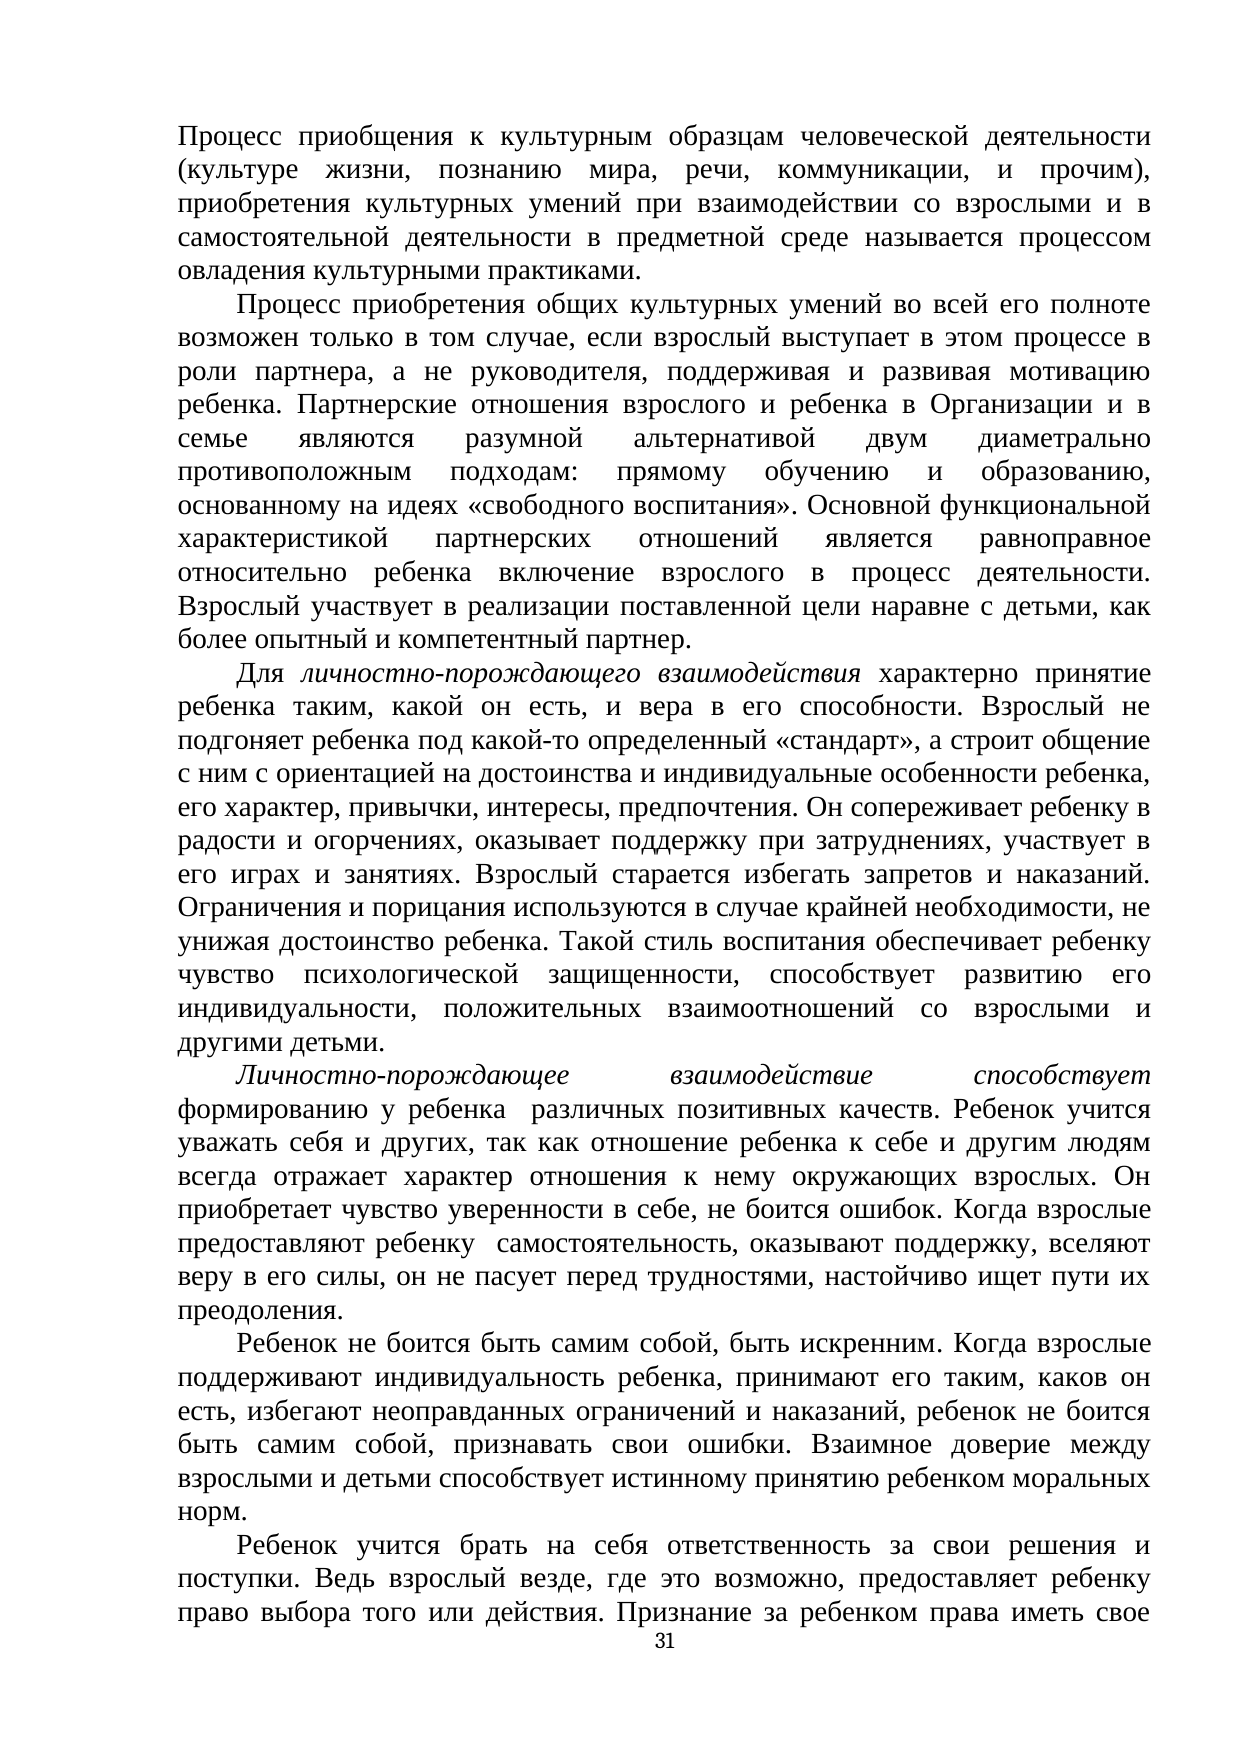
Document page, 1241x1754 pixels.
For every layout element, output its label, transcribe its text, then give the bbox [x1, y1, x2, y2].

text Процесс приобретения общих культурных умений во всей его полноте возможен только в том случае, если взрослый выступает в этом процессе в роли партнера, а не руководителя, поддерживая и развивая мотивацию ребенка. Партнерские отношения взрослого и ребенка в Организации и в семье являются разумной альтернативой двум диаметрально противоположным подходам: прямому обучению и образованию, основанному на идеях «свободного воспитания». Основной функциональной характеристикой партнерских отношений является равноправное относительно ребенка включение взрослого в процесс деятельности. Взрослый участвует в реализации поставленной цели наравне с детьми, как более опытный и компетентный партнер. [177, 286, 1152, 655]
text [177, 118, 1152, 286]
text Для личностно-порождающего взаимодействия характерно принятие ребенка таким, какой он есть, и вера в его способности. Взрослый не подгоняет ребенка под какой-то определенный «стандарт», а строит общение с ним с ориентацией на достоинства и индивидуальные особенности ребенка, его характер, привычки, интересы, предпочтения. Он сопереживает ребенку в радости и огорчениях, оказывает поддержку при затруднениях, участвует в его играх и занятиях. Взрослый старается избегать запретов и наказаний. Ограничения и порицания используются в случае крайней необходимости, не унижая достоинство ребенка. Такой стиль воспитания обеспечивает ребенку чувство психологической защищенности, способствует развитию его индивидуальности, положительных взаимоотношений со взрослыми и другими детьми. [177, 655, 1152, 1057]
text Личностно-порождающее взаимодействие способствует формированию у ребенка различных позитивных качеств. Ребенок учится уважать себя и других, так как отношение ребенка к себе и другим людям всегда отражает характер отношения к нему окружающих взрослых. Он приобретает чувство уверенности в себе, не боится ошибок. Когда взрослые предоставляют ребенку самостоятельность, оказывают поддержку, вселяют веру в его силы, он не пасует перед трудностями, настойчиво ищет пути их преодоления. [177, 1057, 1152, 1326]
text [177, 1527, 1152, 1627]
text Ребенок не боится быть самим собой, быть искренним. Когда взрослые поддерживают индивидуальность ребенка, принимают его таким, каков он есть, избегают неоправданных ограничений и наказаний, ребенок не боится быть самим собой, признавать свои ошибки. Взаимное доверие между взрослыми и детьми способствует истинному принятию ребенком моральных норм. [177, 1326, 1152, 1527]
